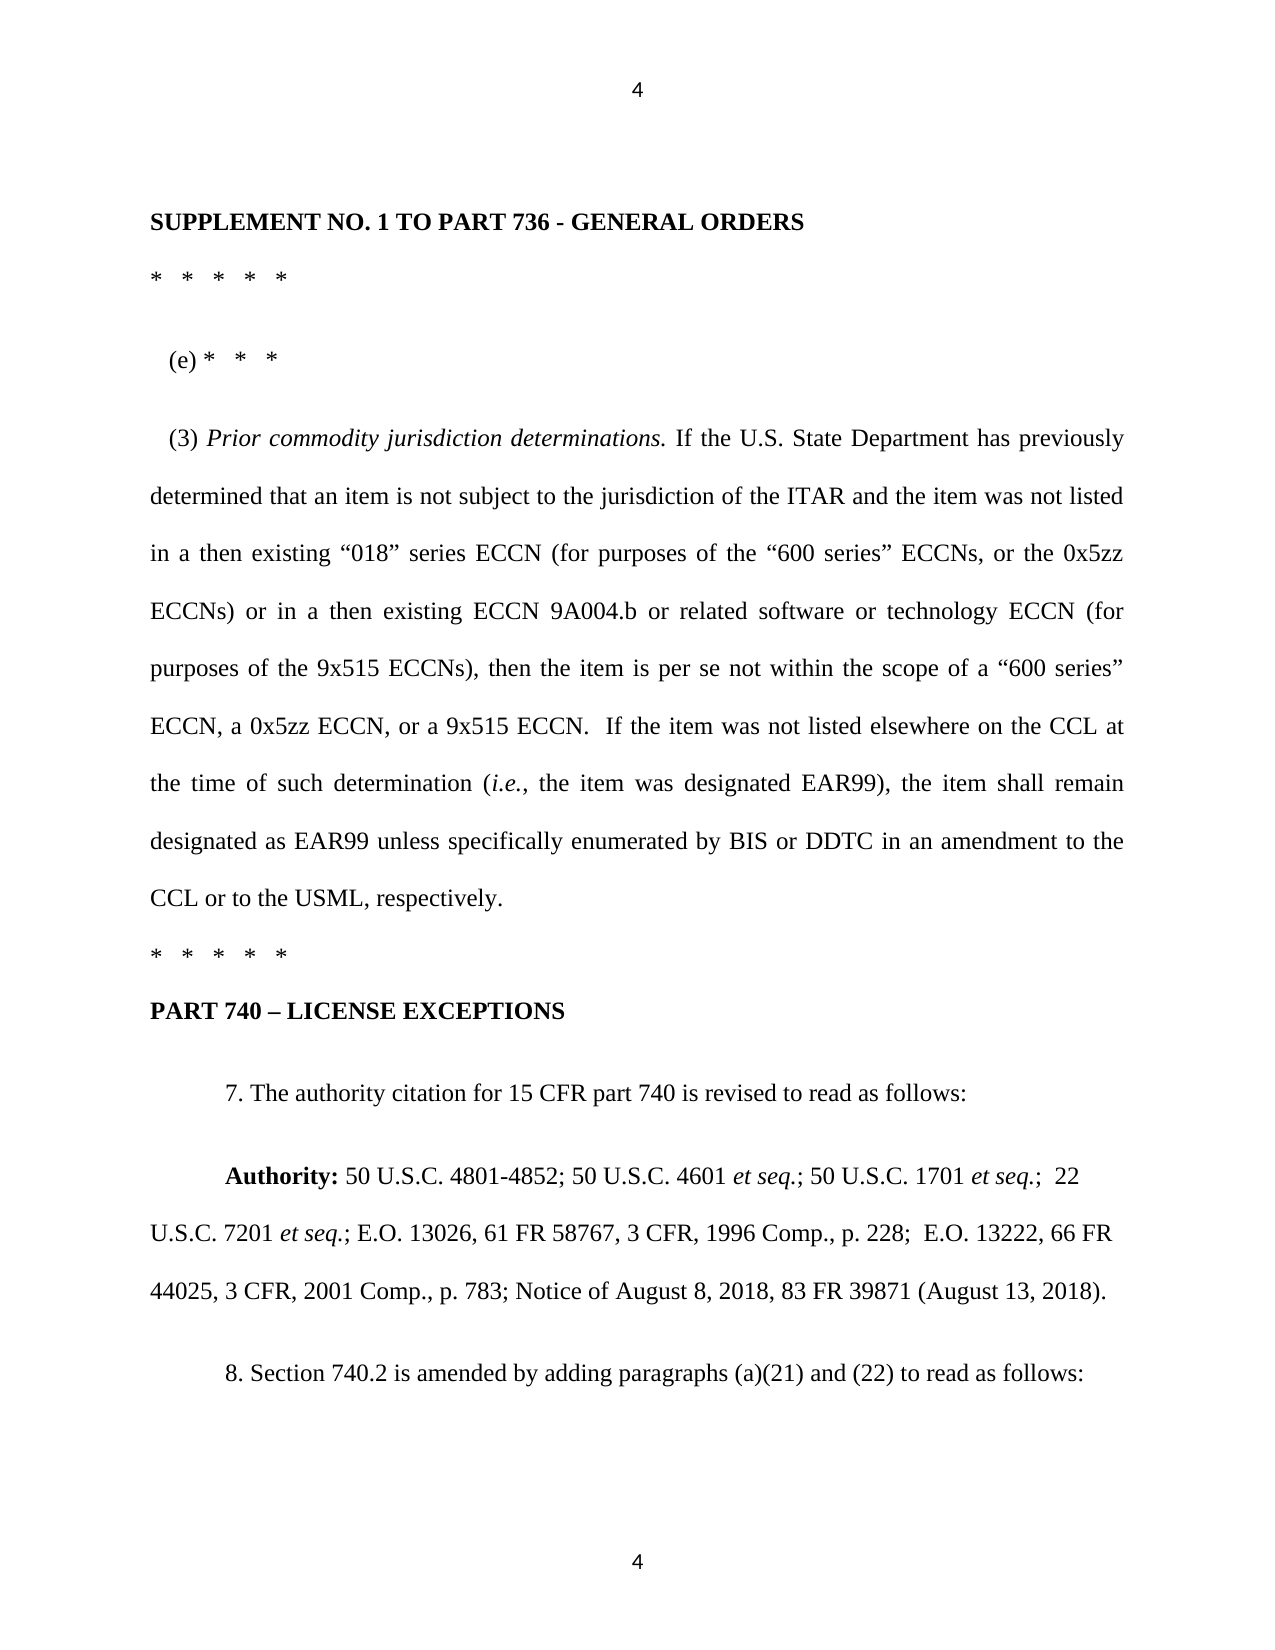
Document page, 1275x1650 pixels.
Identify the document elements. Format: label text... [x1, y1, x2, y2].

text (3) Prior commodity jurisdiction determinations. If the U.S. State Department has previously determined that an item is not subject to the jurisdiction of the ITAR and the item was not listed in a then existing “018” series ECCN (for purposes of the “600 series” ECCNs, or the 0x5zz ECCNs) or in a then existing ECCN 9A004.b or related software or technology ECCN (for purposes of the 9x515 ECCNs), then the item is per se not within the scope of a “600 series” ECCN, a 0x5zz ECCN, or a 9x515 ECCN. If the item was not listed elsewhere on the CCL at the time of such determination (i.e., the item was designated EAR99), the item shall remain designated as EAR99 unless specifically enumerated by BIS or DDTC in an amendment to the CCL or to the USML, respectively. [150, 422, 1125, 912]
text 7. The authority citation for 15 CFR part 740 is revised to read as follows: [150, 1078, 1125, 1107]
text * * * * * [150, 942, 1125, 971]
list (e) * * * [150, 345, 1125, 374]
subtitle SUPPLEMENT NO. 1 TO PART 736 - GENERAL ORDERS [150, 207, 1125, 236]
text 8. Section 740.2 is amended by adding paragraphs (a)(21) and (22) to read as follows: [150, 1358, 1125, 1387]
text Authority: 50 U.S.C. 4801-4852; 50 U.S.C. 4601 et seq.; 50 U.S.C. 1701 et seq.; 22 U.S.C. 7201 et seq.; E.O. 13026, 61 FR 58767, 3 CFR, 1996 Comp., p. 228; E.O. 13222, 66 FR 44025, 3 CFR, 2001 Comp., p. 783; Notice of August 8, 2018, 83 FR 39871 (August 13, 2018). [150, 1161, 1125, 1305]
text PART 740 – LICENSE EXCEPTIONS [150, 996, 1125, 1025]
text * * * * * [150, 265, 1125, 294]
